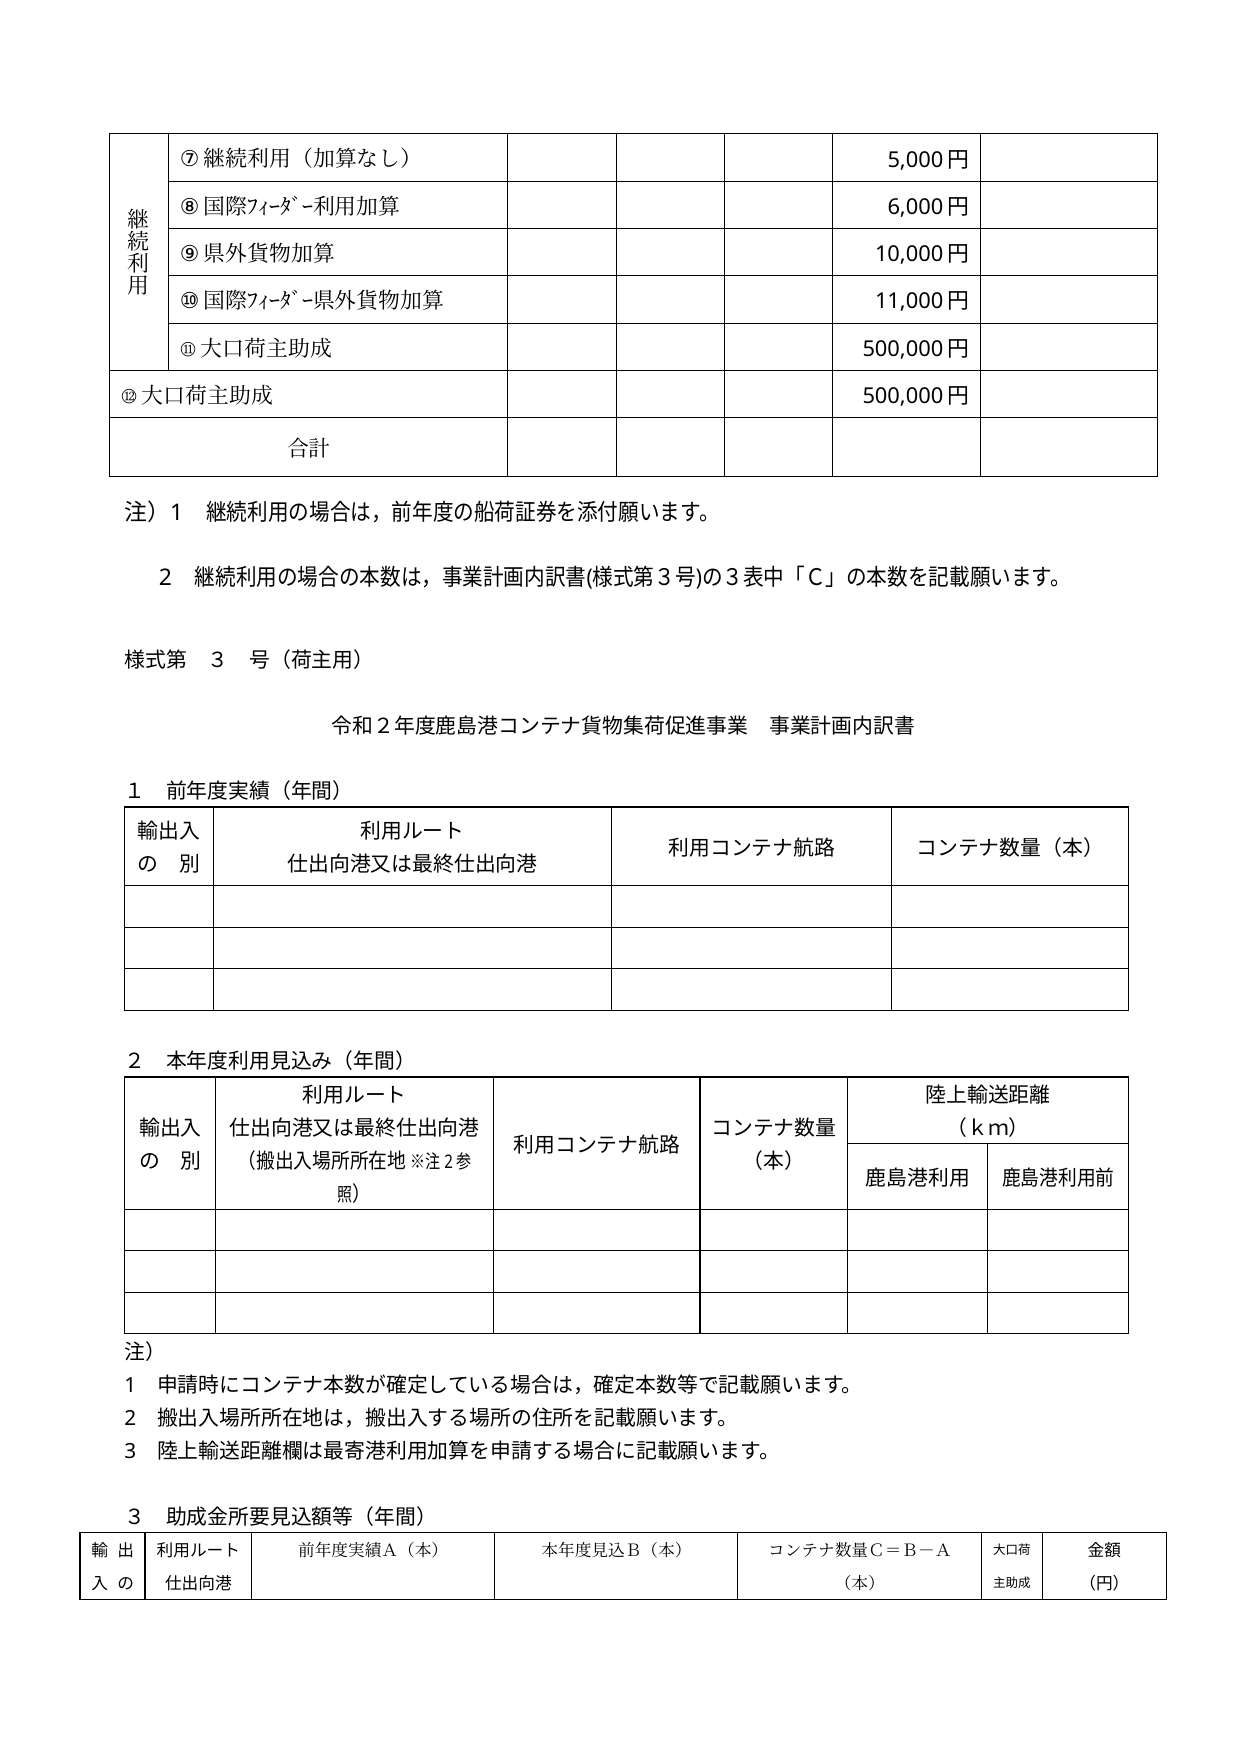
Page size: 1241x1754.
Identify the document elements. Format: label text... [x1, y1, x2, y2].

table_cell [725, 418, 832, 476]
text １ 前年度実績（年間） [124, 773, 1122, 806]
table_cell 5,000円 [833, 134, 980, 181]
table_cell [612, 886, 891, 927]
table_cell [612, 969, 891, 1009]
table_cell [216, 1251, 493, 1292]
text 注） [124, 1334, 1122, 1367]
table_cell [725, 229, 832, 275]
table_cell [494, 1210, 699, 1250]
table_header 利用ルート 仕出向港又は最終仕出向港 （搬出入場所所在地 ※注2参照） [216, 1078, 493, 1209]
table_cell ⑩国際ﾌｨｰﾀﾞｰ県外貨物加算 [169, 276, 507, 322]
table_cell [617, 182, 724, 228]
table_cell [617, 229, 724, 275]
text 3 陸上輸送距離欄は最寄港利用加算を申請する場合に記載願います。 [124, 1433, 1122, 1466]
table_cell 11,000円 [833, 276, 980, 322]
table_cell ⑫大口荷主助成 [110, 371, 507, 417]
text ３ 助成金所要見込額等（年間） [124, 1499, 1122, 1532]
table_header 輸出入の別 [81, 1533, 144, 1598]
table_cell [214, 928, 611, 968]
table_cell [125, 1251, 215, 1292]
table_cell 500,000円 [833, 324, 980, 370]
table_cell [508, 229, 616, 275]
table_cell [612, 928, 891, 968]
table_cell [892, 969, 1128, 1009]
table_header 本年度見込Ｂ（本） [495, 1533, 737, 1598]
table_cell [214, 969, 611, 1009]
table_cell 6,000円 [833, 182, 980, 228]
table_cell [848, 1210, 987, 1250]
table_cell [981, 324, 1157, 370]
table_cell ⑨県外貨物加算 [169, 229, 507, 275]
table_cell 鹿島港利用 [848, 1144, 987, 1209]
table_cell [833, 418, 980, 476]
table_header 輸出入の 別 [125, 808, 213, 885]
table_header 大口荷主助成の有無 [982, 1533, 1042, 1598]
table_header 輸出入の 別 [125, 1078, 215, 1209]
table_cell [701, 1251, 847, 1292]
table_cell [125, 1210, 215, 1250]
table_cell 500,000円 [833, 371, 980, 417]
table_header 利用ルート 仕出向港又は最終仕出向港 [214, 808, 611, 885]
table_cell [725, 371, 832, 417]
table_cell [981, 418, 1157, 476]
table_cell [892, 886, 1128, 927]
table_cell [508, 418, 616, 476]
table_cell [617, 371, 724, 417]
table_cell [981, 276, 1157, 322]
table_cell [981, 371, 1157, 417]
table_cell [892, 928, 1128, 968]
table_cell [617, 324, 724, 370]
table_cell [981, 229, 1157, 275]
table_cell [508, 134, 616, 181]
table_cell [125, 928, 213, 968]
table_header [146, 1533, 251, 1598]
text 様式第 ３ 号（荷主用） [124, 642, 1122, 675]
table_cell 合計 [110, 418, 507, 476]
table_cell [125, 1293, 215, 1333]
table_cell [508, 276, 616, 322]
table_cell [508, 182, 616, 228]
table_header 利用コンテナ航路 [494, 1078, 699, 1209]
table_cell [617, 276, 724, 322]
table_header コンテナ数量（本） [892, 808, 1128, 885]
table_cell [494, 1251, 699, 1292]
table_cell [125, 969, 213, 1009]
table_cell ⑧国際ﾌｨｰﾀﾞｰ利用加算 [169, 182, 507, 228]
table_cell 鹿島港利用前 [988, 1144, 1128, 1209]
table_header 前年度実績Ａ（本） [252, 1533, 494, 1598]
text 令和２年度鹿島港コンテナ貨物集荷促進事業 事業計画内訳書 [124, 708, 1122, 741]
table_cell 10,000円 [833, 229, 980, 275]
table_cell [848, 1293, 987, 1333]
table_cell [725, 324, 832, 370]
text 2 継続利用の場合の本数は，事業計画内訳書(様式第３号)の３表中「Ｃ」の本数を記載願います。 [124, 543, 1122, 609]
text 2 搬出入場所所在地は，搬出入する場所の住所を記載願います。 [124, 1400, 1122, 1433]
table_cell [216, 1293, 493, 1333]
table_cell ⑦継続利用（加算なし） [169, 134, 507, 181]
table_cell [508, 324, 616, 370]
table_cell 継続利用 [110, 134, 168, 370]
table_cell [981, 134, 1157, 181]
text 1 申請時にコンテナ本数が確定している場合は，確定本数等で記載願います。 [124, 1367, 1122, 1400]
table_cell [125, 886, 213, 927]
table_cell [981, 182, 1157, 228]
table_cell [848, 1251, 987, 1292]
table_cell [988, 1210, 1128, 1250]
table_cell [725, 276, 832, 322]
table_cell [701, 1210, 847, 1250]
table_cell [617, 134, 724, 181]
table_cell [216, 1210, 493, 1250]
table_cell [725, 182, 832, 228]
table_cell [701, 1293, 847, 1333]
text ２ 本年度利用見込み（年間） [124, 1043, 1122, 1076]
table_header 金額 （円） [1043, 1533, 1166, 1598]
table_header 利用コンテナ航路 [612, 808, 891, 885]
table_header コンテナ数量Ｃ＝Ｂ－Ａ（本） [738, 1533, 981, 1598]
table_cell [508, 371, 616, 417]
table_header コンテナ数量（本） [701, 1078, 847, 1209]
table_cell [214, 886, 611, 927]
table_header 陸上輸送距離 （ｋｍ） [848, 1078, 1128, 1143]
table_cell [725, 134, 832, 181]
table_cell [988, 1293, 1128, 1333]
table_cell ⑪大口荷主助成 [169, 324, 507, 370]
table_cell [988, 1251, 1128, 1292]
table_cell [494, 1293, 699, 1333]
text 注）1 継続利用の場合は，前年度の船荷証券を添付願います。 [124, 477, 1122, 543]
table_cell [617, 418, 724, 476]
